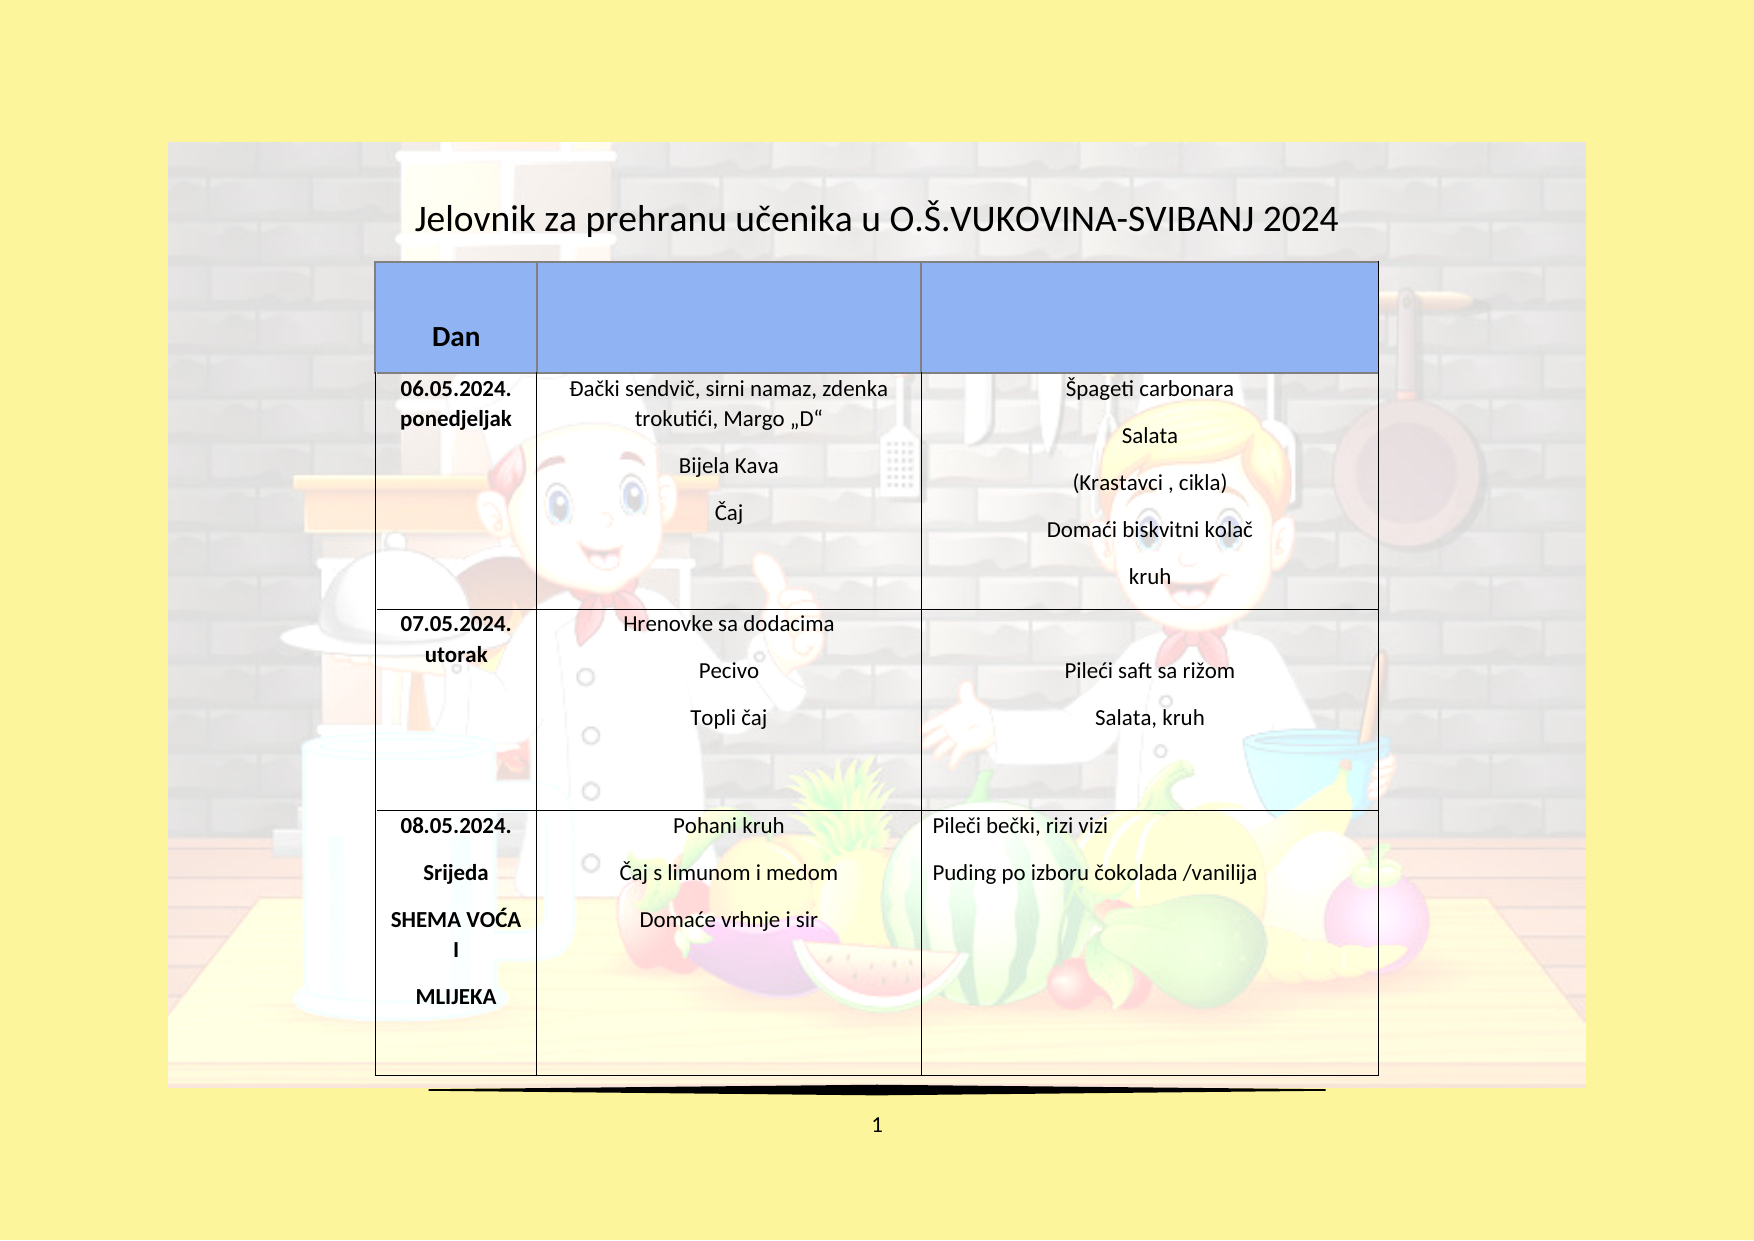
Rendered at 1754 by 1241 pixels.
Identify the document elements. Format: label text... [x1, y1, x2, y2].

table_cell Pohani kruh Čaj s limunom i medom Domaće vrhnje i sir [537, 811, 921, 1075]
table_header [538, 263, 920, 372]
table_cell 07.05.2024. utorak [376, 610, 536, 810]
table_cell Hrenovke sa dodacima Pecivo Topli čaj [537, 610, 921, 810]
table_cell Đački sendvič, sirni namaz, zdenka trokutići, Margo „D“ Bijela Kava Čaj [537, 374, 921, 608]
table_cell Pileći saft sa rižom Salata, kruh [922, 610, 1378, 810]
table_cell 08.05.2024. Srijeda SHEMA VOĆA I MLIJEKA [376, 811, 536, 1075]
table_cell Pileči bečki, rizi vizi Puding po izboru čokolada /vanilija [922, 811, 1378, 1075]
table_header [922, 263, 1378, 372]
table_cell Špageti carbonara Salata (Krastavci , cikla) Domaći biskvitni kolač kruh [922, 374, 1378, 608]
text Jelovnik za prehranu učenika u O.Š.VUKOVINA-SVIBANJ 2024 [148, 194, 1606, 240]
table_cell 06.05.2024. ponedjeljak [376, 373, 536, 608]
table_header Dan [376, 263, 536, 372]
